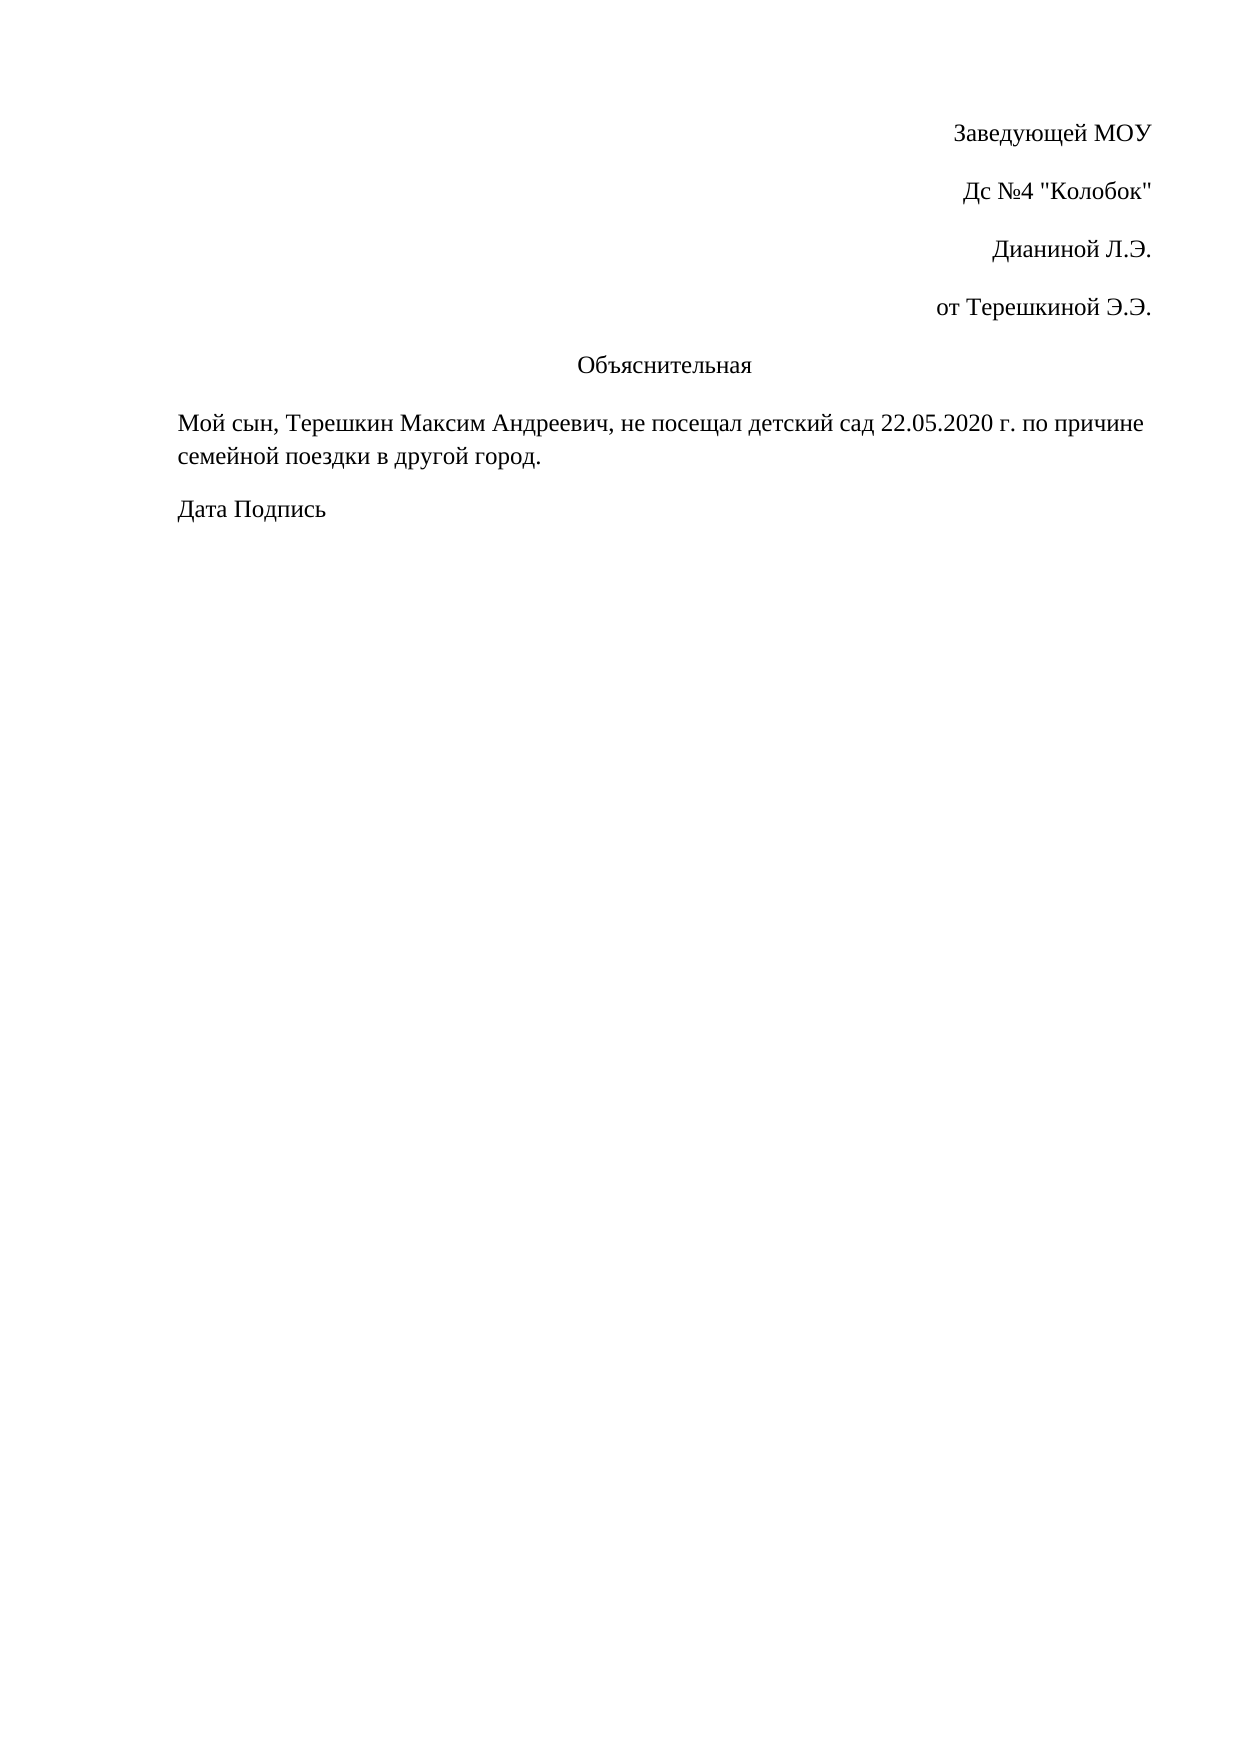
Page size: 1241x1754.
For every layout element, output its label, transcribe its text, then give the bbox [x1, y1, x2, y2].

text Мой сын, Терешкин Максим Андреевич, не посещал детский сад 22.05.2020 г. по причине семейной поездки в другой город. [177, 408, 1152, 469]
text от Терешкиной Э.Э. [177, 292, 1152, 321]
text Дс №4 "Колобок" [177, 176, 1152, 205]
text Заведующей МОУ [177, 118, 1152, 147]
text Дата Подпись [177, 494, 1152, 523]
text Дианиной Л.Э. [177, 234, 1152, 263]
text Объяснительная [177, 350, 1152, 378]
